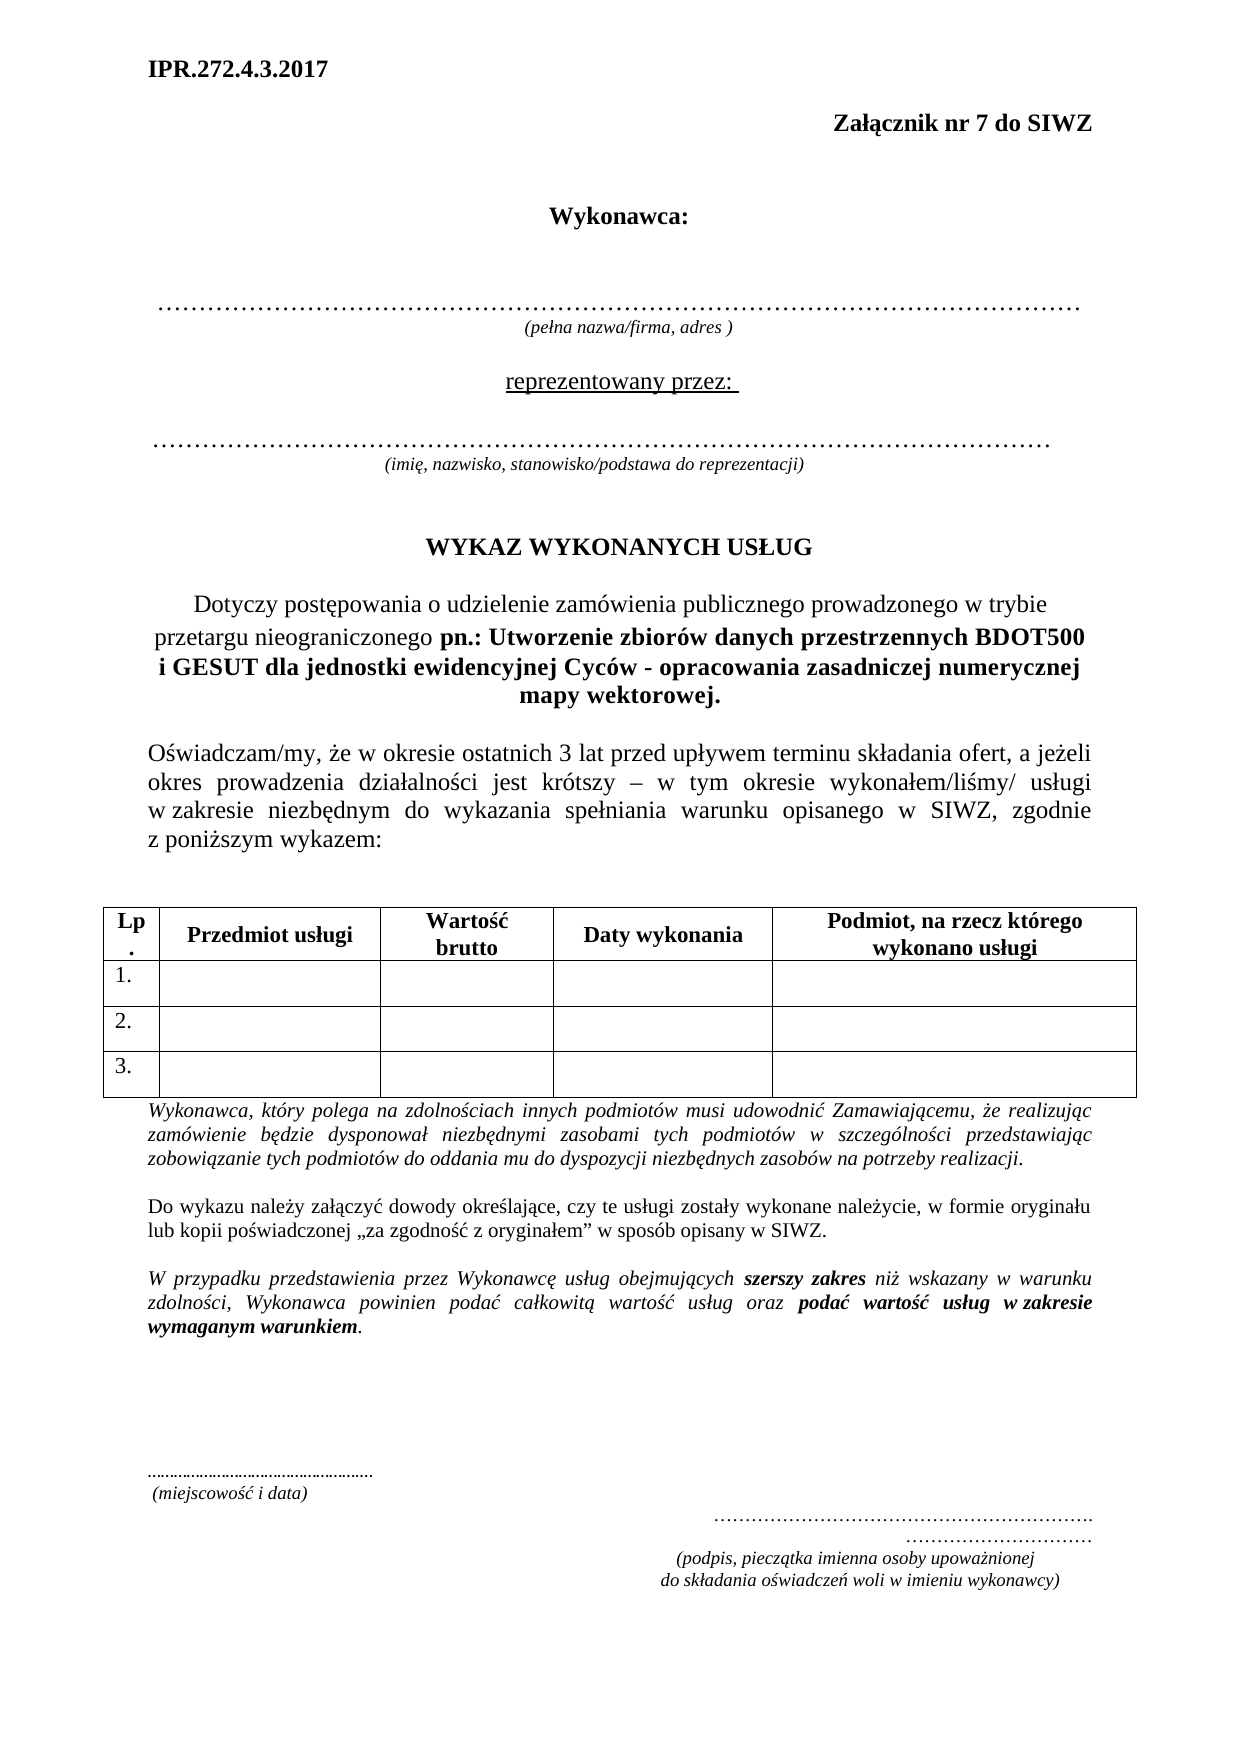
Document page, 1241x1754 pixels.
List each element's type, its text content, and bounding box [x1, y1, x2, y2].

table_cell [160, 1052, 380, 1097]
table_cell [554, 961, 772, 1006]
text (imię, nazwisko, stanowisko/podstawa do reprezentacji) [145, 453, 871, 474]
table_cell 1. [104, 961, 159, 1006]
text (podpis, pieczątka imienna osoby upoważnionej [148, 1547, 1093, 1568]
table_header Wartość brutto [381, 908, 553, 960]
table_cell [160, 1007, 380, 1051]
table_header Daty wykonania [554, 908, 772, 960]
table_cell [381, 1052, 553, 1097]
table_cell [554, 1007, 772, 1051]
table_cell [381, 961, 553, 1006]
text Dotyczy postępowania o udzielenie zamówienia publicznego prowadzonego w trybie przetargu nieograniczonego pn.: Utworzenie zbiorów danych przestrzennych BDOT500 i GESUT dla jednostki ewidencyjnej Cyców - opracowania zasadniczej numerycznej mapy wektorowej. [148, 589, 1093, 709]
table_cell [773, 1007, 1136, 1051]
table_cell [160, 961, 380, 1006]
text IPR.272.4.3.2017 [148, 54, 1093, 83]
text W przypadku przedstawienia przez Wykonawcę usług obejmujących szerszy zakres niż wskazany w warunku zdolności, Wykonawca powinien podać całkowitą wartość usług oraz podać wartość usług w zakresie wymaganym warunkiem. [148, 1266, 1093, 1338]
table_cell [381, 1007, 553, 1051]
table_cell [554, 1052, 772, 1097]
text reprezentowany przez: [145, 366, 1093, 395]
table_header Lp. [104, 908, 159, 960]
table_header Przedmiot usługi [160, 908, 380, 960]
text do składania oświadczeń woli w imieniu wykonawcy) [628, 1568, 1093, 1590]
table_cell [773, 1052, 1136, 1097]
text Do wykazu należy załączyć dowody określające, czy te usługi zostały wykonane należycie, w formie oryginału lub kopii poświadczonej „za zgodność z oryginałem” w sposób opisany w SIWZ. [148, 1194, 1093, 1242]
text Wykonawca: [145, 201, 1093, 230]
text …………………………………………………….………………………… [148, 1504, 1093, 1547]
text (pełna nazwa/firma, adres ) [145, 316, 738, 338]
text Oświadczam/my, że w okresie ostatnich 3 lat przed upływem terminu składania ofert, a jeżeli okres prowadzenia działalności jest krótszy – w tym okresie wykonałem/liśmy/ usługi w zakresie niezbędnym do wykazania spełniania warunku opisanego w SIWZ, zgodnie z poniższym wykazem: [148, 738, 1093, 853]
text Załącznik nr 7 do SIWZ [148, 108, 1093, 137]
table_cell 3. [104, 1052, 159, 1097]
text Wykonawca, który polega na zdolnościach innych podmiotów musi udowodnić Zamawiającemu, że realizując zamówienie będzie dysponował niezbędnymi zasobami tych podmiotów w szczególności przedstawiając zobowiązanie tych podmiotów do oddania mu do dyspozycji niezbędnych zasobów na potrzeby realizacji. [148, 1098, 1093, 1170]
table_header Podmiot, na rzecz którego wykonano usługi [773, 908, 1136, 960]
text ………………………………………………………………………………………………… [145, 287, 1093, 316]
text ………………………………………….… [148, 1459, 1093, 1482]
table_cell 2. [104, 1007, 159, 1051]
text (miejscowość i data) [148, 1482, 1093, 1504]
table_cell [773, 961, 1136, 1006]
text ……………………………………………………………………………………………… [145, 424, 1093, 453]
text WYKAZ WYKONANYCH USŁUG [145, 532, 1093, 561]
